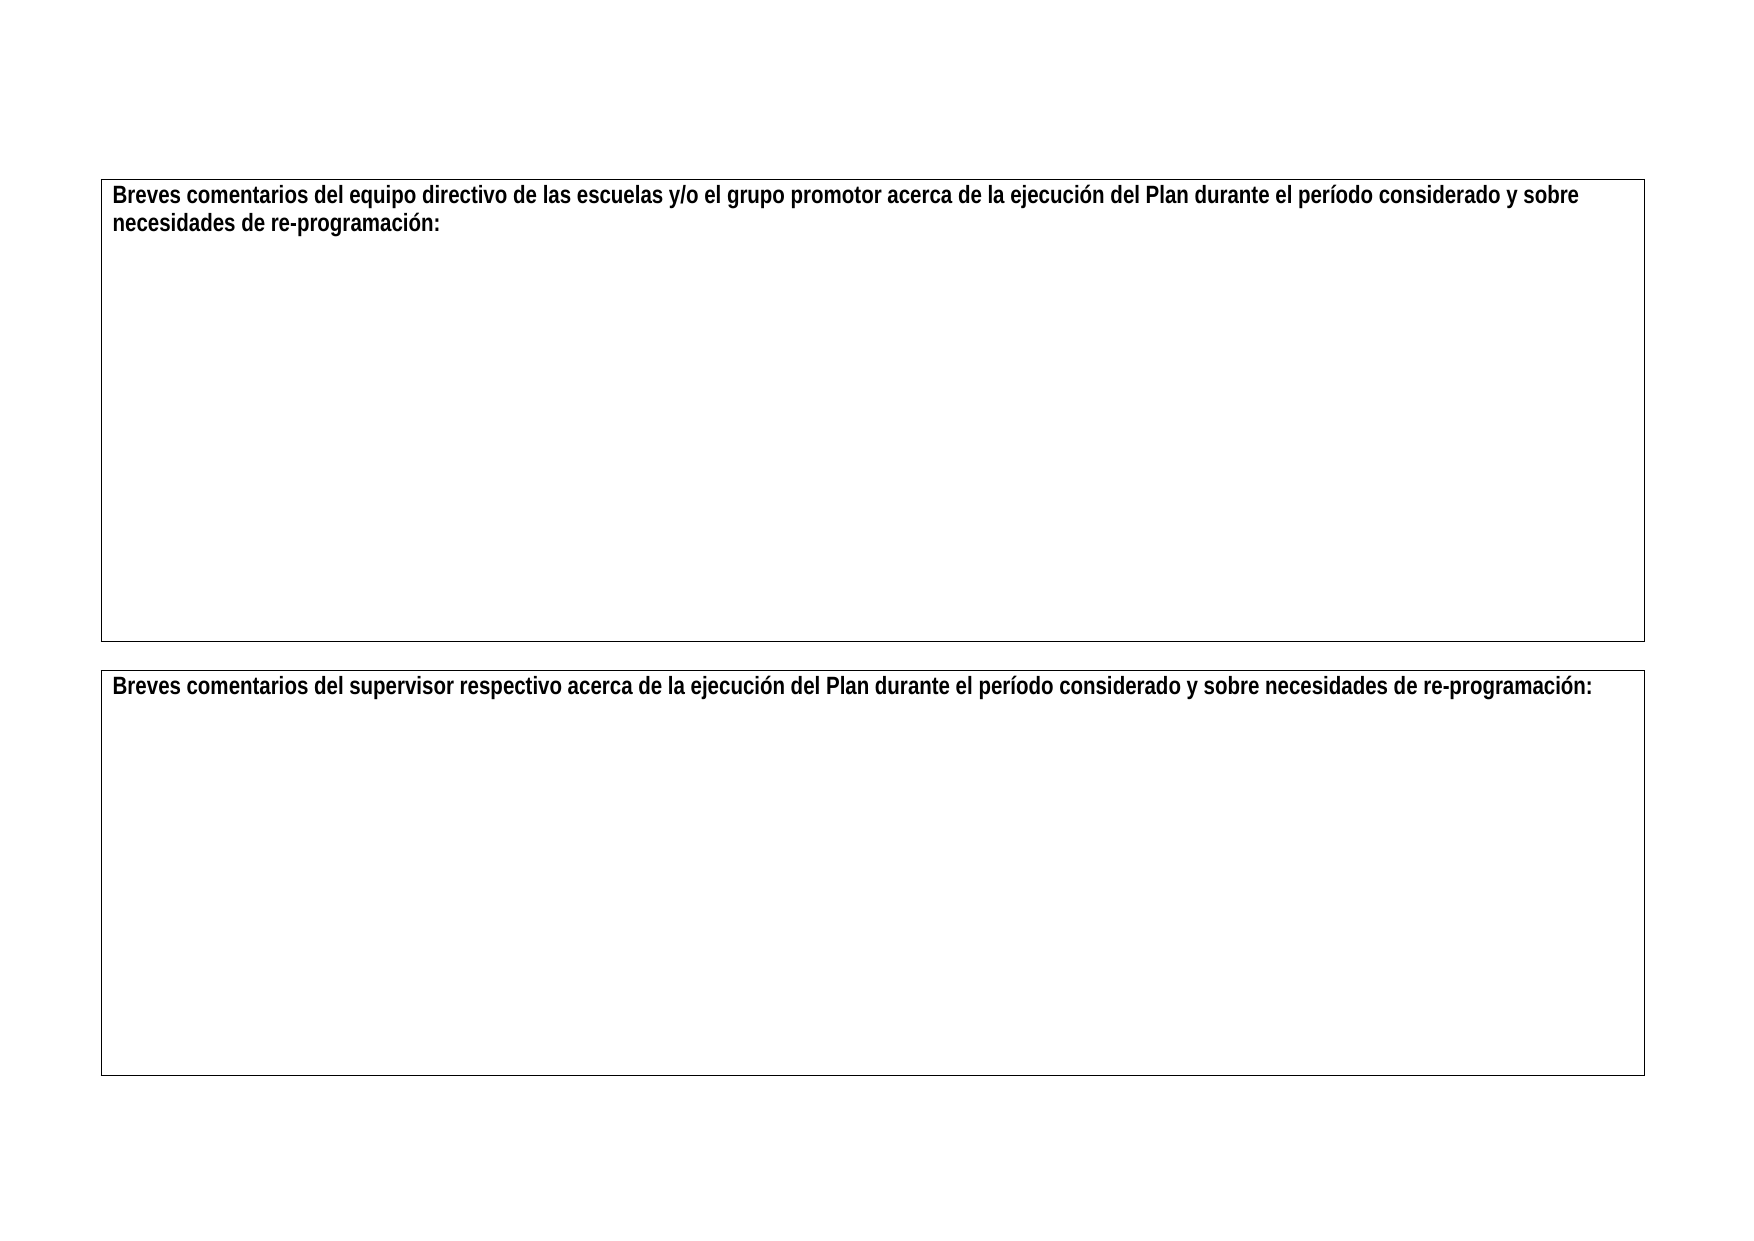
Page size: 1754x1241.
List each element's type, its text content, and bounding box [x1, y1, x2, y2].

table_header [102, 671, 1644, 1075]
table_header Breves comentarios del equipo directivo de las escuelas y/o el grupo promotor acerca de la ejecución del Plan durante el período considerado y sobre necesidades de re-programación: [102, 180, 1644, 641]
